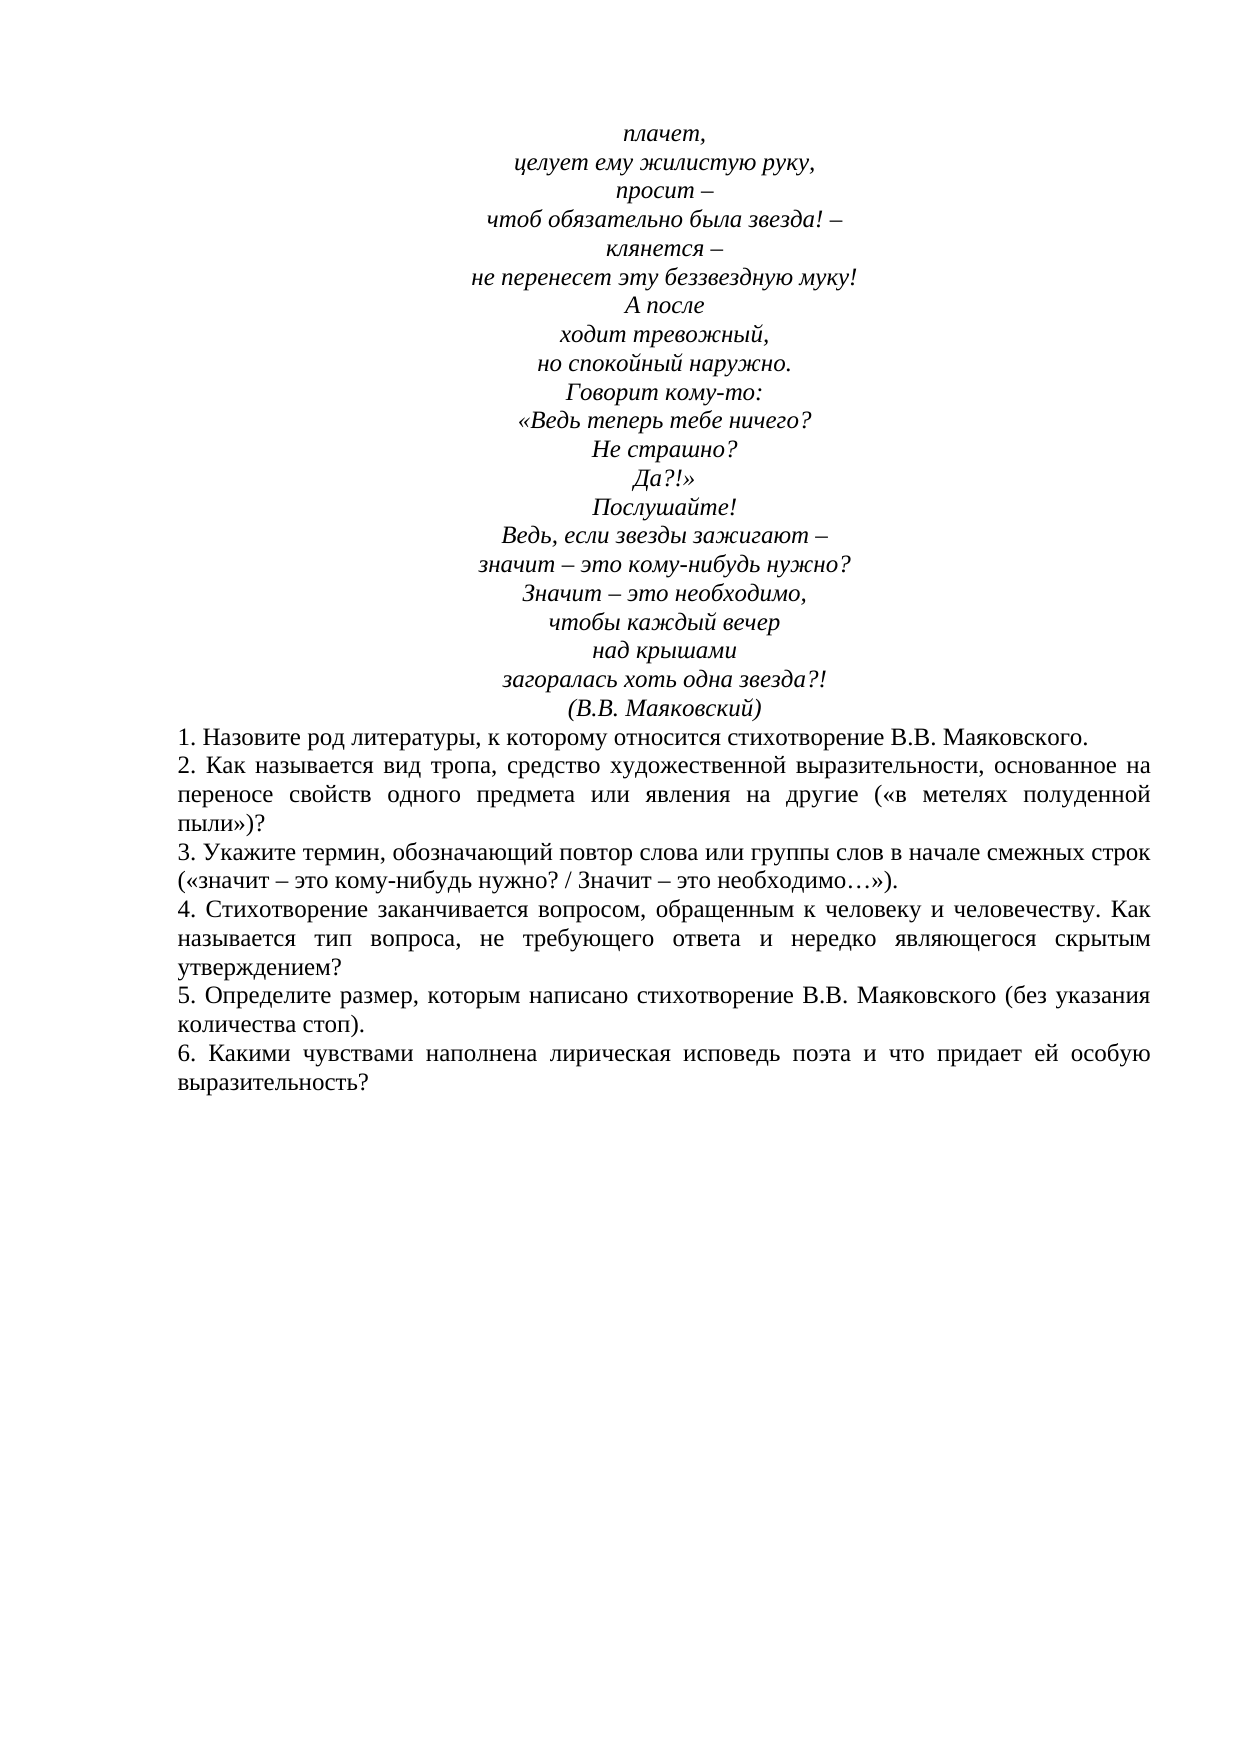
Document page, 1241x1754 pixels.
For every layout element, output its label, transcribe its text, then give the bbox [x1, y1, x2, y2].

text целует ему жилистую руку, [177, 147, 1152, 176]
text Да?!» [177, 463, 1152, 492]
text Ведь, если звезды зажигают – [177, 521, 1152, 549]
text плачет, [177, 118, 1152, 147]
text (В.В. Маяковский) [177, 693, 1152, 722]
text 3. Укажите термин, обозначающий повтор слова или группы слов в начале смежных строк («значит – это кому-нибудь нужно? / Значит – это необходимо…»). [177, 837, 1152, 894]
text 1. Назовите род литературы, к которому относится стихотворение В.В. Маяковского. [177, 722, 1152, 751]
text 6. Какими чувствами наполнена лирическая исповедь поэта и что придает ей особую выразительность? [177, 1038, 1152, 1096]
text клянется – [177, 233, 1152, 262]
text А после [177, 291, 1152, 319]
text 5. Определите размер, которым написано стихотворение В.В. Маяковского (без указания количества стоп). [177, 981, 1152, 1038]
text не перенесет эту беззвездную муку! [177, 262, 1152, 291]
text над крышами [177, 636, 1152, 664]
text но спокойный наружно. [177, 348, 1152, 377]
text просит – [177, 176, 1152, 204]
text чтобы каждый вечер [177, 607, 1152, 636]
text «Ведь теперь тебе ничего? [177, 406, 1152, 434]
text загоралась хоть одна звезда?! [177, 664, 1152, 693]
text Говорит кому-то: [177, 377, 1152, 406]
text Значит – это необходимо, [177, 578, 1152, 607]
text Послушайте! [177, 492, 1152, 521]
text значит – это кому-нибудь нужно? [177, 549, 1152, 578]
text 2. Как называется вид тропа, средство художественной выразительности, основанное на переносе свойств одного предмета или явления на другие («в метелях полуденной пыли»)? [177, 751, 1152, 837]
text 4. Стихотворение заканчивается вопросом, обращенным к человеку и человечеству. Как называется тип вопроса, не требующего ответа и нередко являющегося скрытым утверждением? [177, 894, 1152, 981]
text Не страшно? [177, 434, 1152, 463]
text ходит тревожный, [177, 319, 1152, 348]
text чтоб обязательно была звезда! – [177, 204, 1152, 233]
